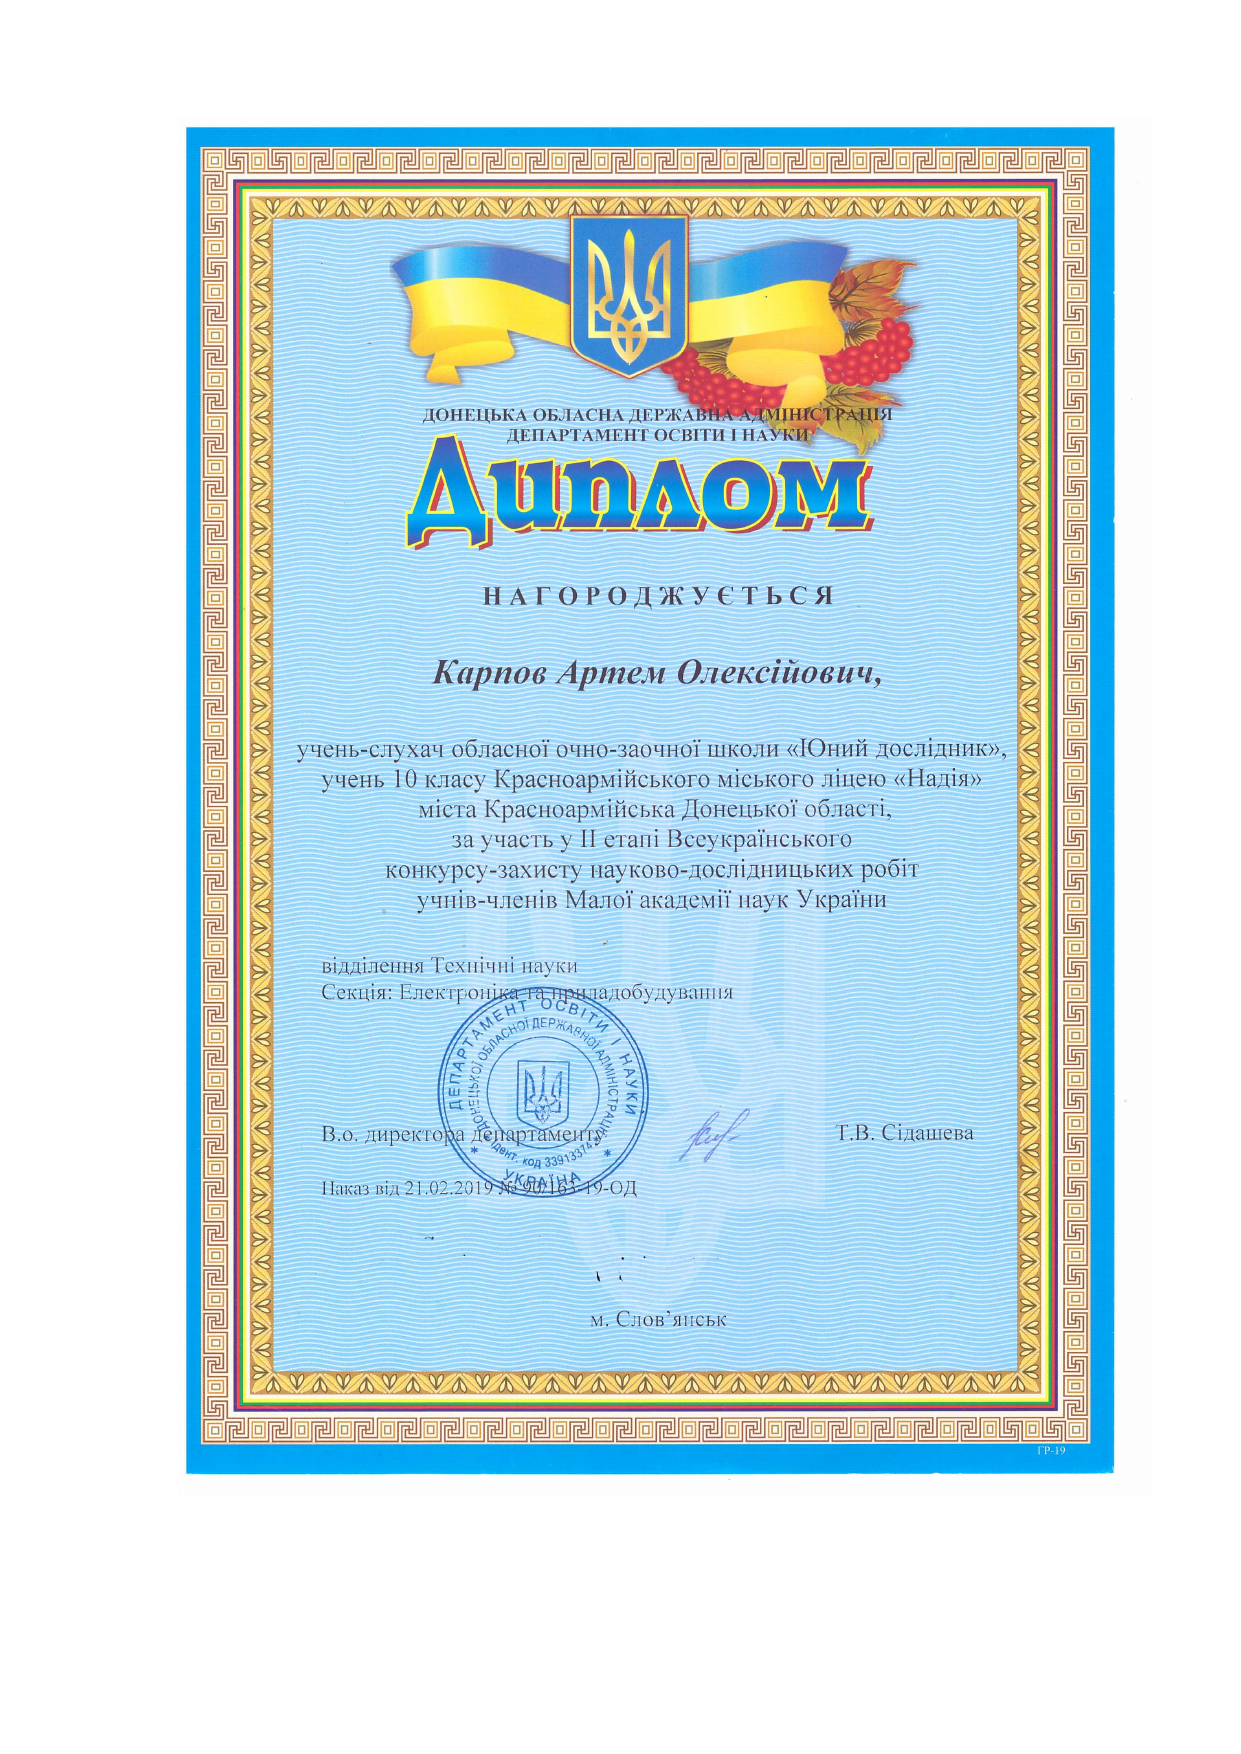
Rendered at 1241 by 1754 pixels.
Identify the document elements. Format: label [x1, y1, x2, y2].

picture [177, 118, 1152, 1496]
